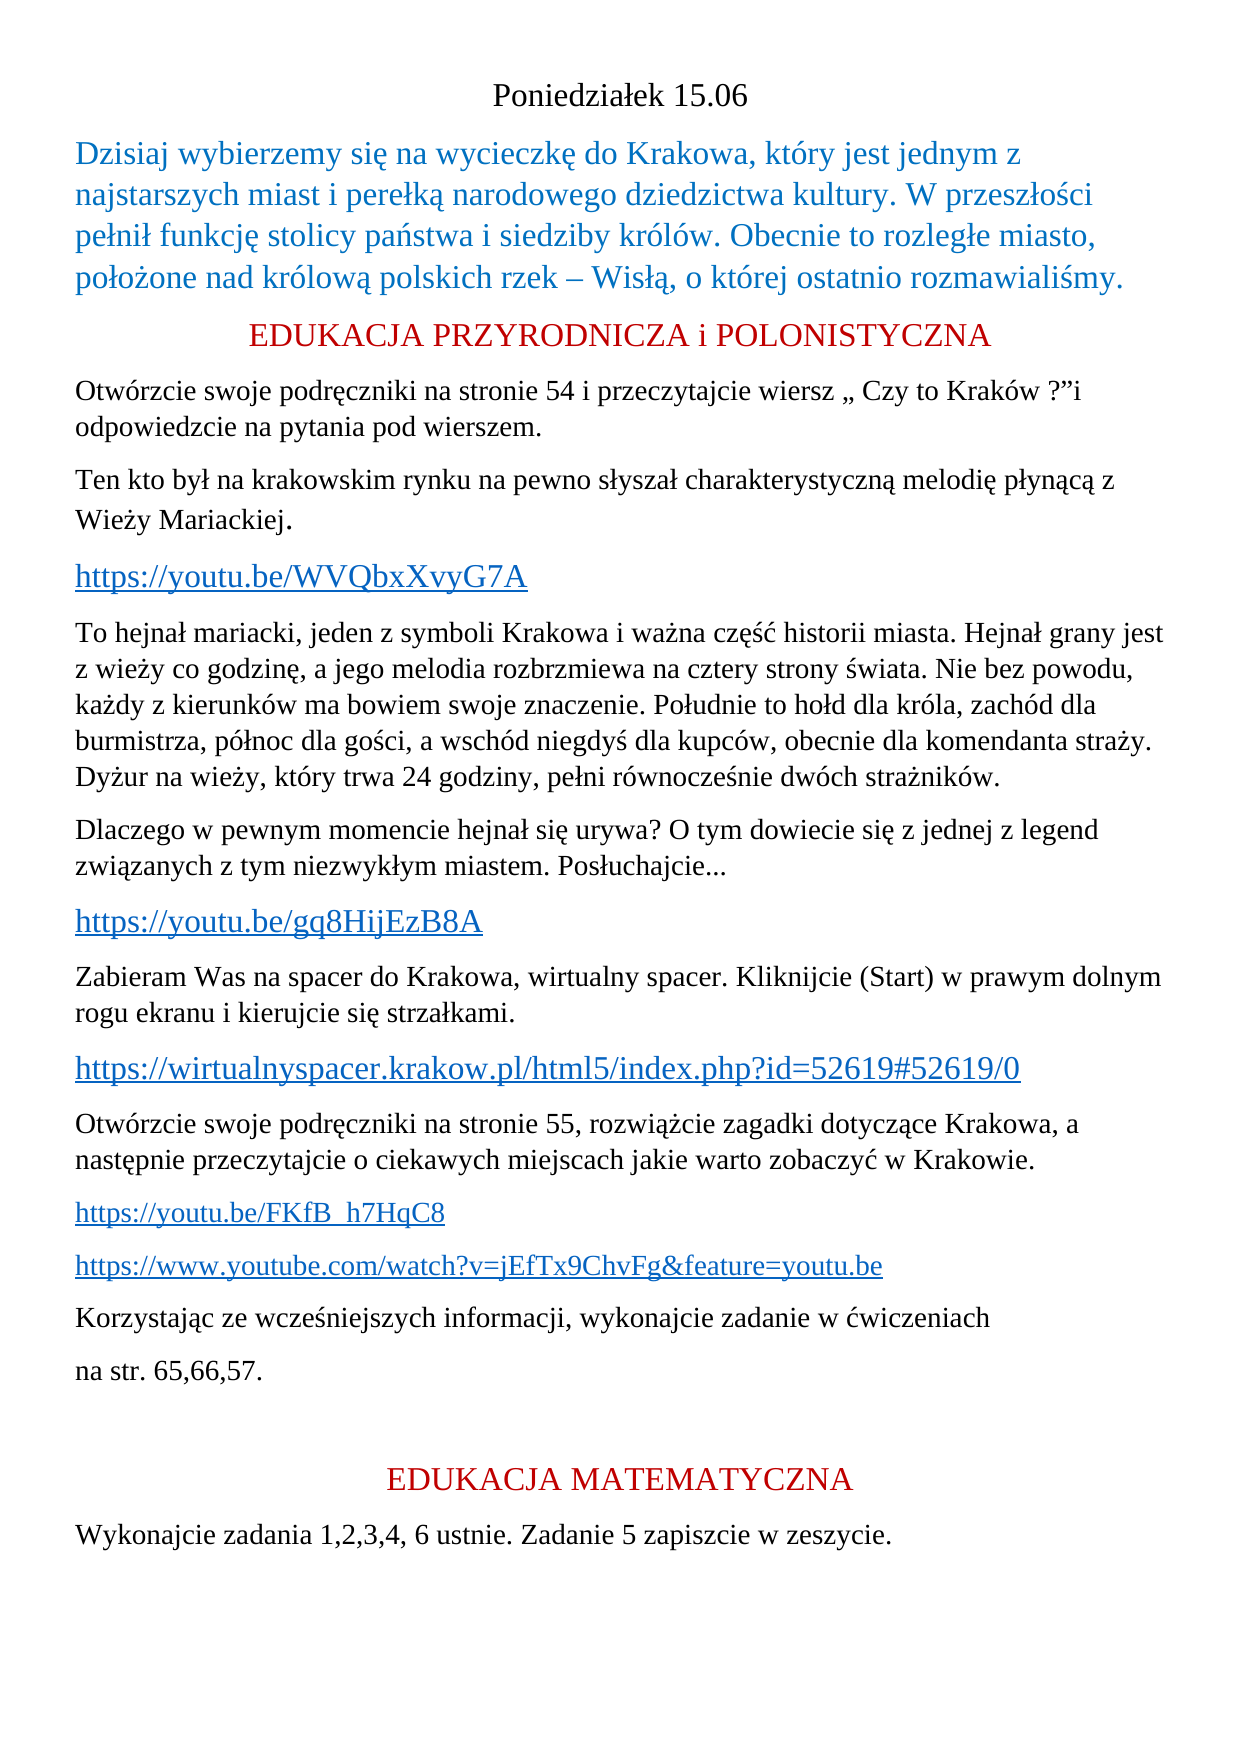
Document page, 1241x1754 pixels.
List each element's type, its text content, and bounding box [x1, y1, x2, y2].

text na str. 65,66,57. [75, 1353, 1165, 1387]
text https://youtu.be/WVQbxXvyG7A [75, 557, 1165, 595]
text Wykonajcie zadania 1,2,3,4, 6 ustnie. Zadanie 5 zapiszcie w zeszycie. [75, 1517, 1165, 1551]
text https://youtu.be/FKfB_h7HqC8 [75, 1195, 1165, 1228]
text Otwórzcie swoje podręczniki na stronie 55, rozwiążcie zagadki dotyczące Krakowa, a następnie przeczytajcie o ciekawych miejscach jakie warto zobaczyć w Krakowie. [75, 1106, 1165, 1176]
text EDUKACJA MATEMATYCZNA [75, 1459, 1165, 1497]
text Poniedziałek 15.06 [75, 75, 1165, 113]
text To hejnał mariacki, jeden z symboli Krakowa i ważna część historii miasta. Hejnał grany jest z wieży co godzinę, a jego melodia rozbrzmiewa na cztery strony świata. Nie bez powodu, każdy z kierunków ma bowiem swoje znaczenie. Południe to hołd dla króla, zachód dla burmistrza, północ dla gości, a wschód niegdyś dla kupców, obecnie dla komendanta straży. Dyżur na wieży, który trwa 24 godziny, pełni równocześnie dwóch strażników. [75, 615, 1165, 793]
text Dlaczego w pewnym momencie hejnał się urywa? O tym dowiecie się z jednej z legend związanych z tym niezwykłym miastem. Posłuchajcie... [75, 812, 1165, 882]
text Dzisiaj wybierzemy się na wycieczkę do Krakowa, który jest jednym z najstarszych miast i perełką narodowego dziedzictwa kultury. W przeszłości pełnił funkcję stolicy państwa i siedziby królów. Obecnie to rozległe miasto, położone nad królową polskich rzek – Wisłą, o której ostatnio rozmawialiśmy. [75, 133, 1165, 295]
text https://youtu.be/gq8HijEzB8A [75, 901, 1165, 939]
text Korzystając ze wcześniejszych informacji, wykonajcie zadanie w ćwiczeniach [75, 1301, 1165, 1334]
text Zabieram Was na spacer do Krakowa, wirtualny spacer. Kliknijcie (Start) w prawym dolnym rogu ekranu i kierujcie się strzałkami. [75, 959, 1165, 1029]
text Otwórzcie swoje podręczniki na stronie 54 i przeczytajcie wiersz „ Czy to Kraków ?”i odpowiedzcie na pytania pod wierszem. [75, 373, 1165, 443]
text Ten kto był na krakowskim rynku na pewno słyszał charakterystyczną melodię płynącą z Wieży Mariackiej. [75, 462, 1165, 537]
text https://www.youtube.com/watch?v=jEfTx9ChvFg&feature=youtu.be [75, 1248, 1165, 1281]
text https://wirtualnyspacer.krakow.pl/html5/index.php?id=52619#52619/0 [75, 1048, 1165, 1086]
text EDUKACJA PRZYRODNICZA i POLONISTYCZNA [75, 315, 1165, 353]
